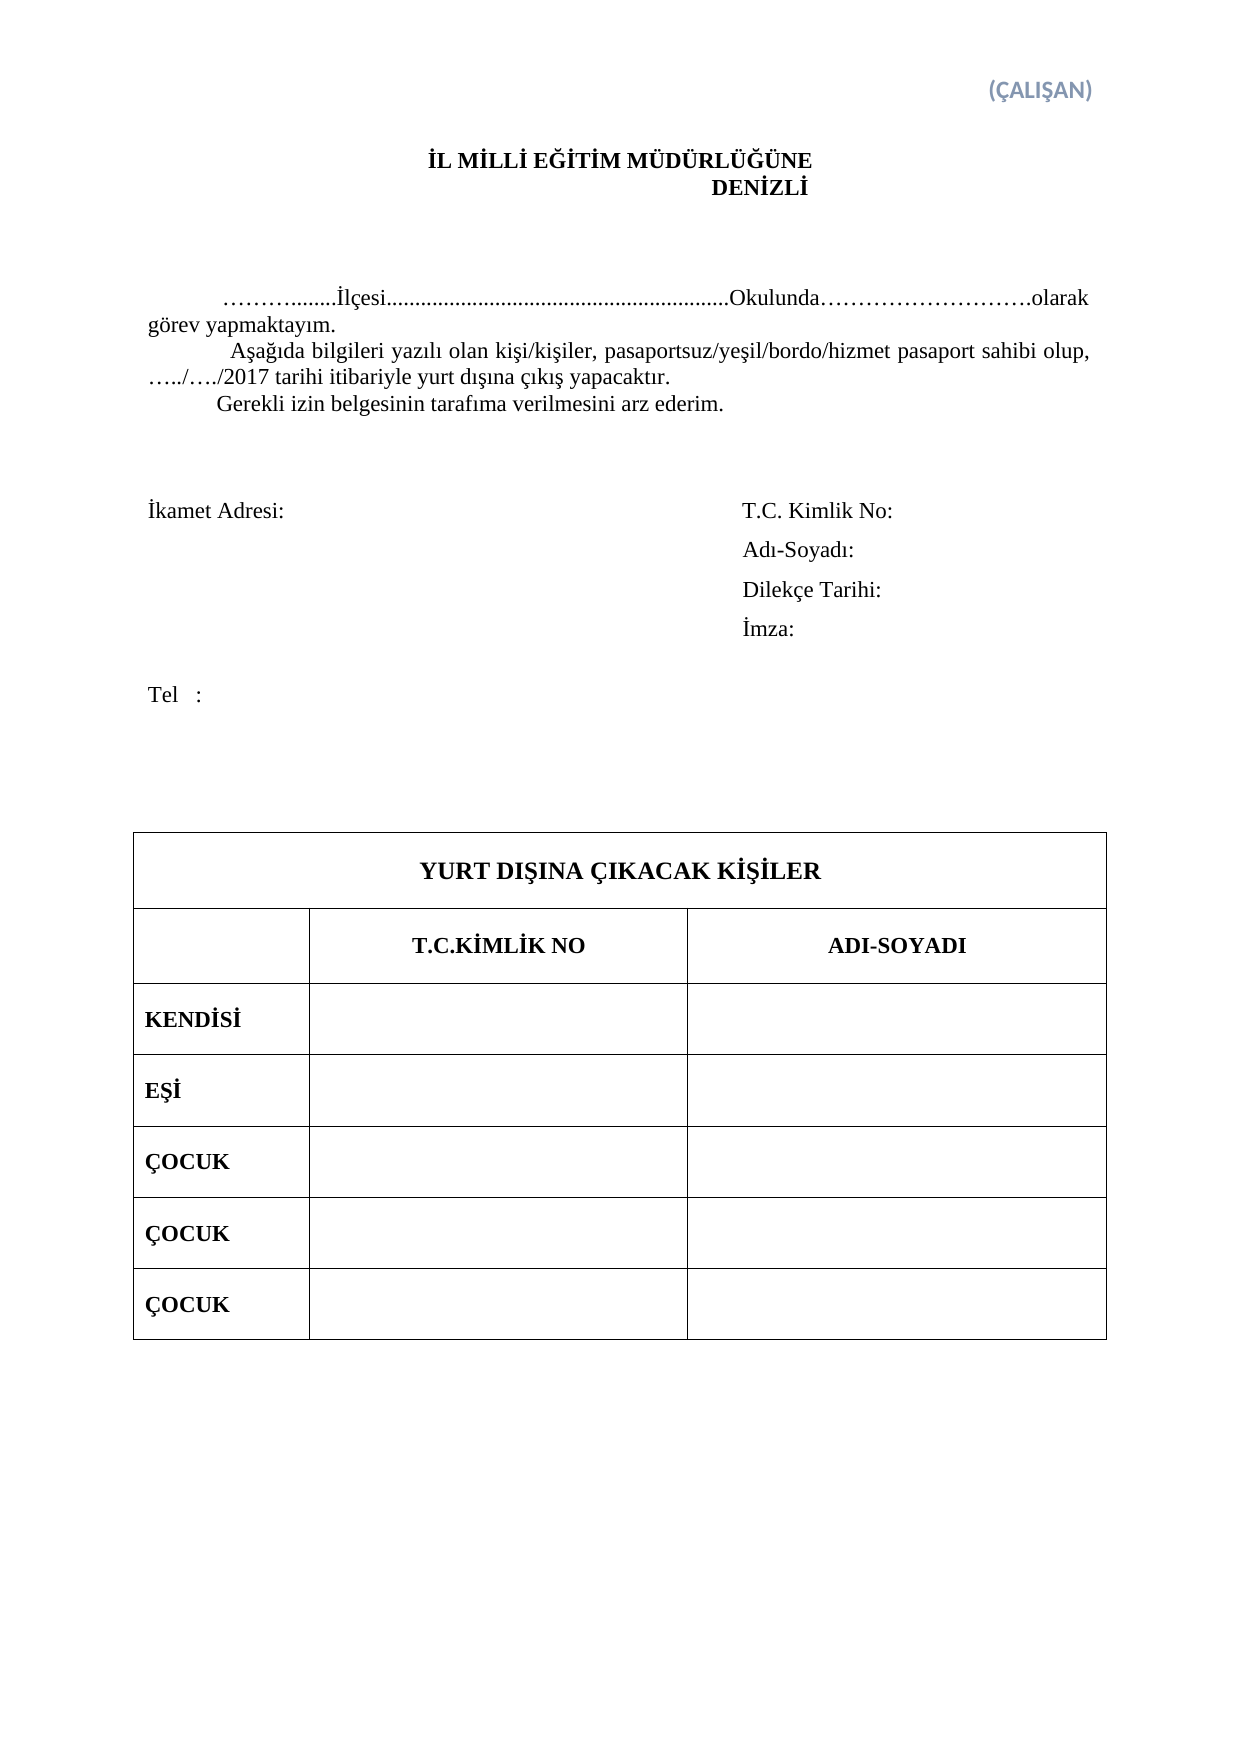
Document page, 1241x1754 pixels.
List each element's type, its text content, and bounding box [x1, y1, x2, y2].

table_cell [688, 1127, 1106, 1197]
table_cell [310, 1198, 687, 1268]
table_cell ÇOCUK [134, 1127, 309, 1197]
table_cell [134, 909, 309, 983]
text İmza: [148, 615, 1093, 642]
table_cell [688, 1198, 1106, 1268]
table_cell [310, 1269, 687, 1339]
table_cell KENDİSİ [134, 984, 309, 1054]
table_cell ÇOCUK [134, 1198, 309, 1268]
table_cell ADI-SOYADI [688, 909, 1106, 983]
table_cell ÇOCUK [134, 1269, 309, 1339]
text İkamet Adresi: T.C. Kimlik No: [148, 497, 1093, 523]
table_cell [688, 984, 1106, 1054]
text Tel : [148, 681, 1093, 707]
text Dilekçe Tarihi: [148, 576, 1093, 602]
text Adı-Soyadı: [148, 536, 1093, 563]
table_cell T.C.KİMLİK NO [310, 909, 687, 983]
table_cell [310, 1127, 687, 1197]
table_header YURT DIŞINA ÇIKACAK KİŞİLER [134, 833, 1106, 907]
text İL MİLLİ EĞİTİM MÜDÜRLÜĞÜNE [148, 148, 1093, 174]
text DENİZLİ [148, 174, 1093, 200]
table_cell [310, 984, 687, 1054]
table_cell [688, 1055, 1106, 1126]
table_cell [688, 1269, 1106, 1339]
text Aşağıda bilgileri yazılı olan kişi/kişiler, pasaportsuz/yeşil/bordo/hizmet pasaport sahibi olup, …../…./2017 tarihi itibariyle yurt dışına çıkış yapacaktır. [148, 337, 1093, 390]
text Gerekli izin belgesinin tarafıma verilmesini arz ederim. [148, 390, 1093, 416]
table_cell EŞİ [134, 1055, 309, 1126]
table_cell [310, 1055, 687, 1126]
text ………........İlçesi............................................................Okulunda……………………….olarak görev yapmaktayım. [148, 284, 1093, 337]
